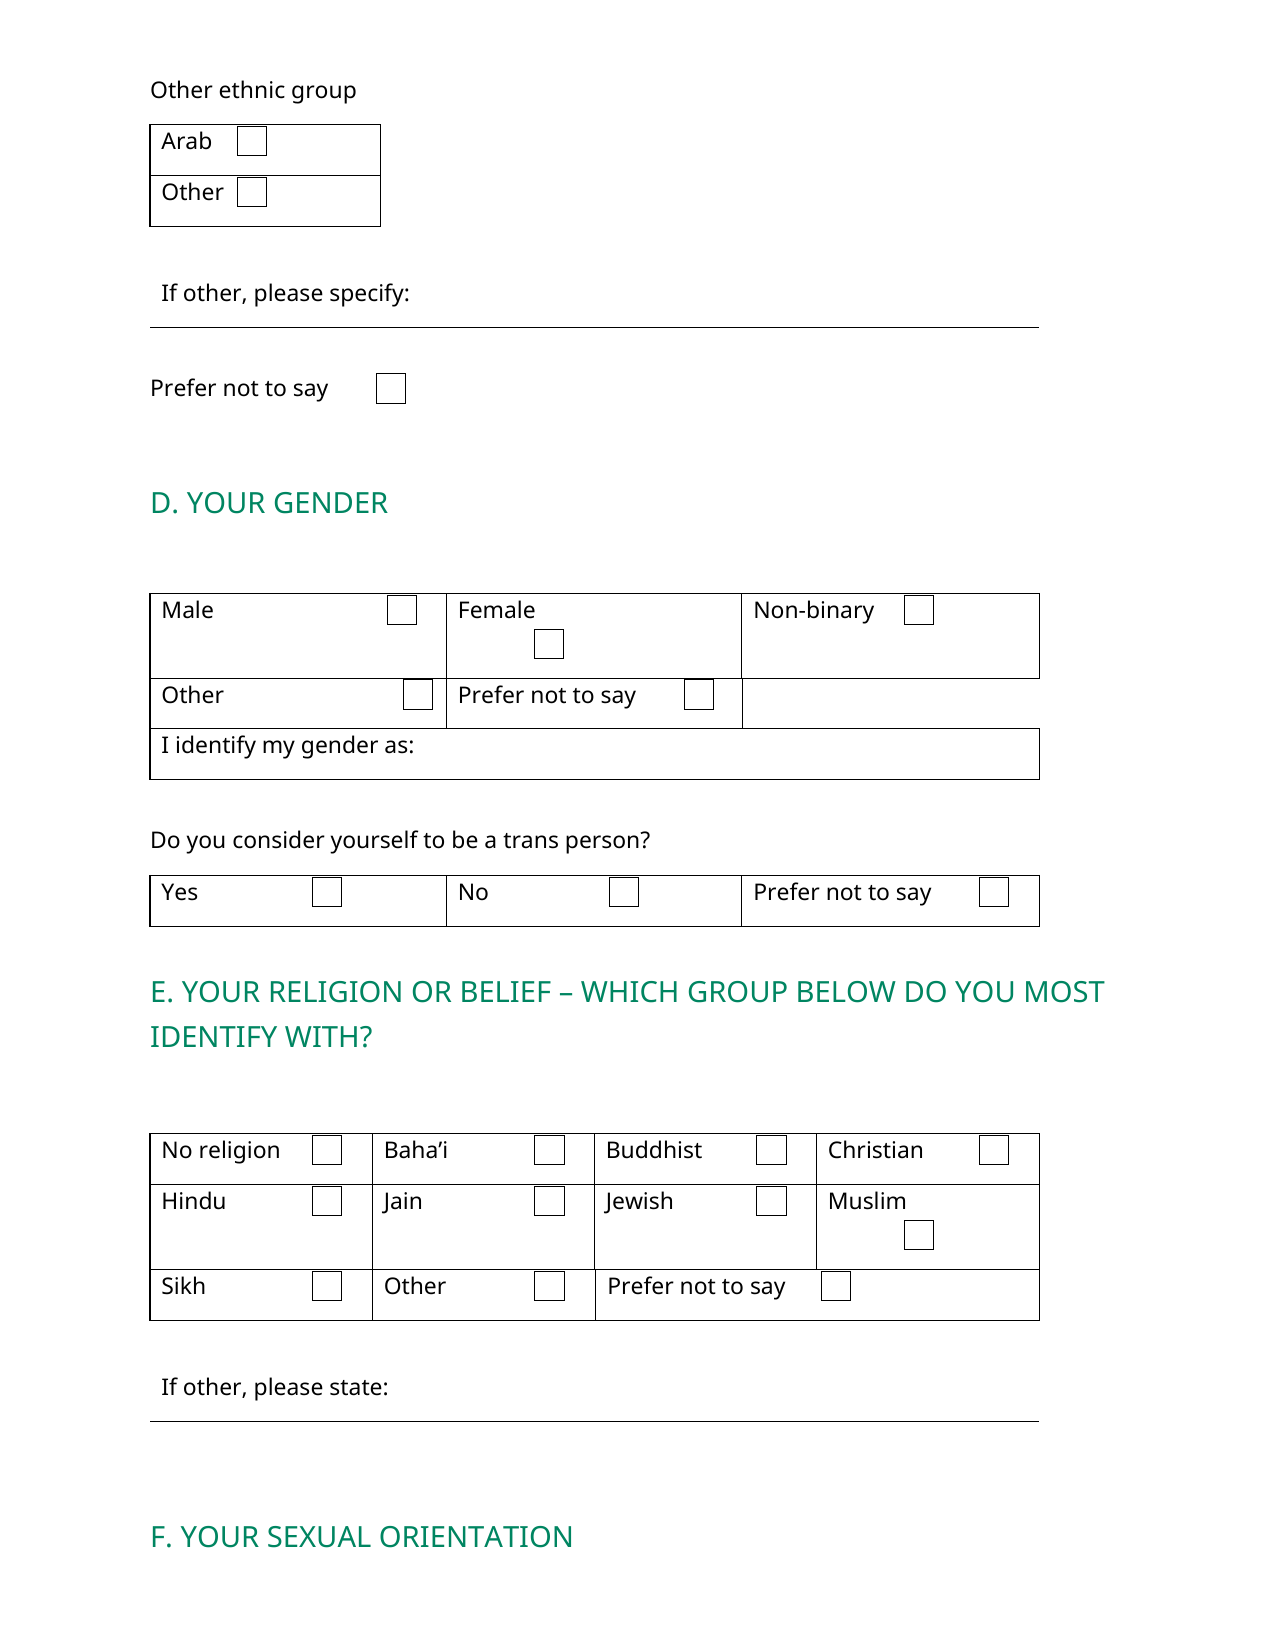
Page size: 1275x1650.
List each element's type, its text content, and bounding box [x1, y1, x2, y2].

table_header Buddhist [595, 1134, 816, 1184]
table_header Christian [817, 1134, 1039, 1184]
subtitle F. Your sexual orientation [150, 1516, 1125, 1556]
table_cell I identify my gender as: [151, 729, 1039, 779]
table_header Prefer not to say [742, 876, 1039, 926]
table_header No [447, 876, 741, 926]
table_header Non-binary [742, 594, 1039, 677]
table_cell [743, 679, 1039, 728]
table_cell Prefer not to say [447, 679, 742, 728]
table_cell Other [373, 1270, 595, 1319]
table_header Yes [151, 876, 446, 926]
table_cell Prefer not to say [596, 1270, 1039, 1319]
table_header Baha’i [373, 1134, 594, 1184]
table_header If other, please state: [150, 1371, 1038, 1421]
table_cell Jain [373, 1185, 594, 1269]
table_cell Jewish [595, 1185, 816, 1269]
text Prefer not to say [150, 372, 1125, 404]
table_cell Other [151, 679, 446, 728]
table_header Female [447, 594, 741, 677]
subtitle E. Your religion or belief – Which group below do you most identify with? [150, 971, 1125, 1056]
table_header Male [151, 594, 446, 677]
text Other ethnic group [150, 74, 1125, 105]
subtitle D. Your gender [150, 482, 1125, 522]
table_cell Muslim [817, 1185, 1039, 1269]
table_cell Other [151, 176, 380, 226]
table_cell Hindu [151, 1185, 372, 1269]
table_cell Sikh [151, 1270, 372, 1319]
table_header If other, please specify: [150, 278, 1038, 327]
text Do you consider yourself to be a trans person? [150, 824, 1125, 856]
table_header Arab [151, 125, 380, 175]
table_header No religion [151, 1134, 372, 1184]
